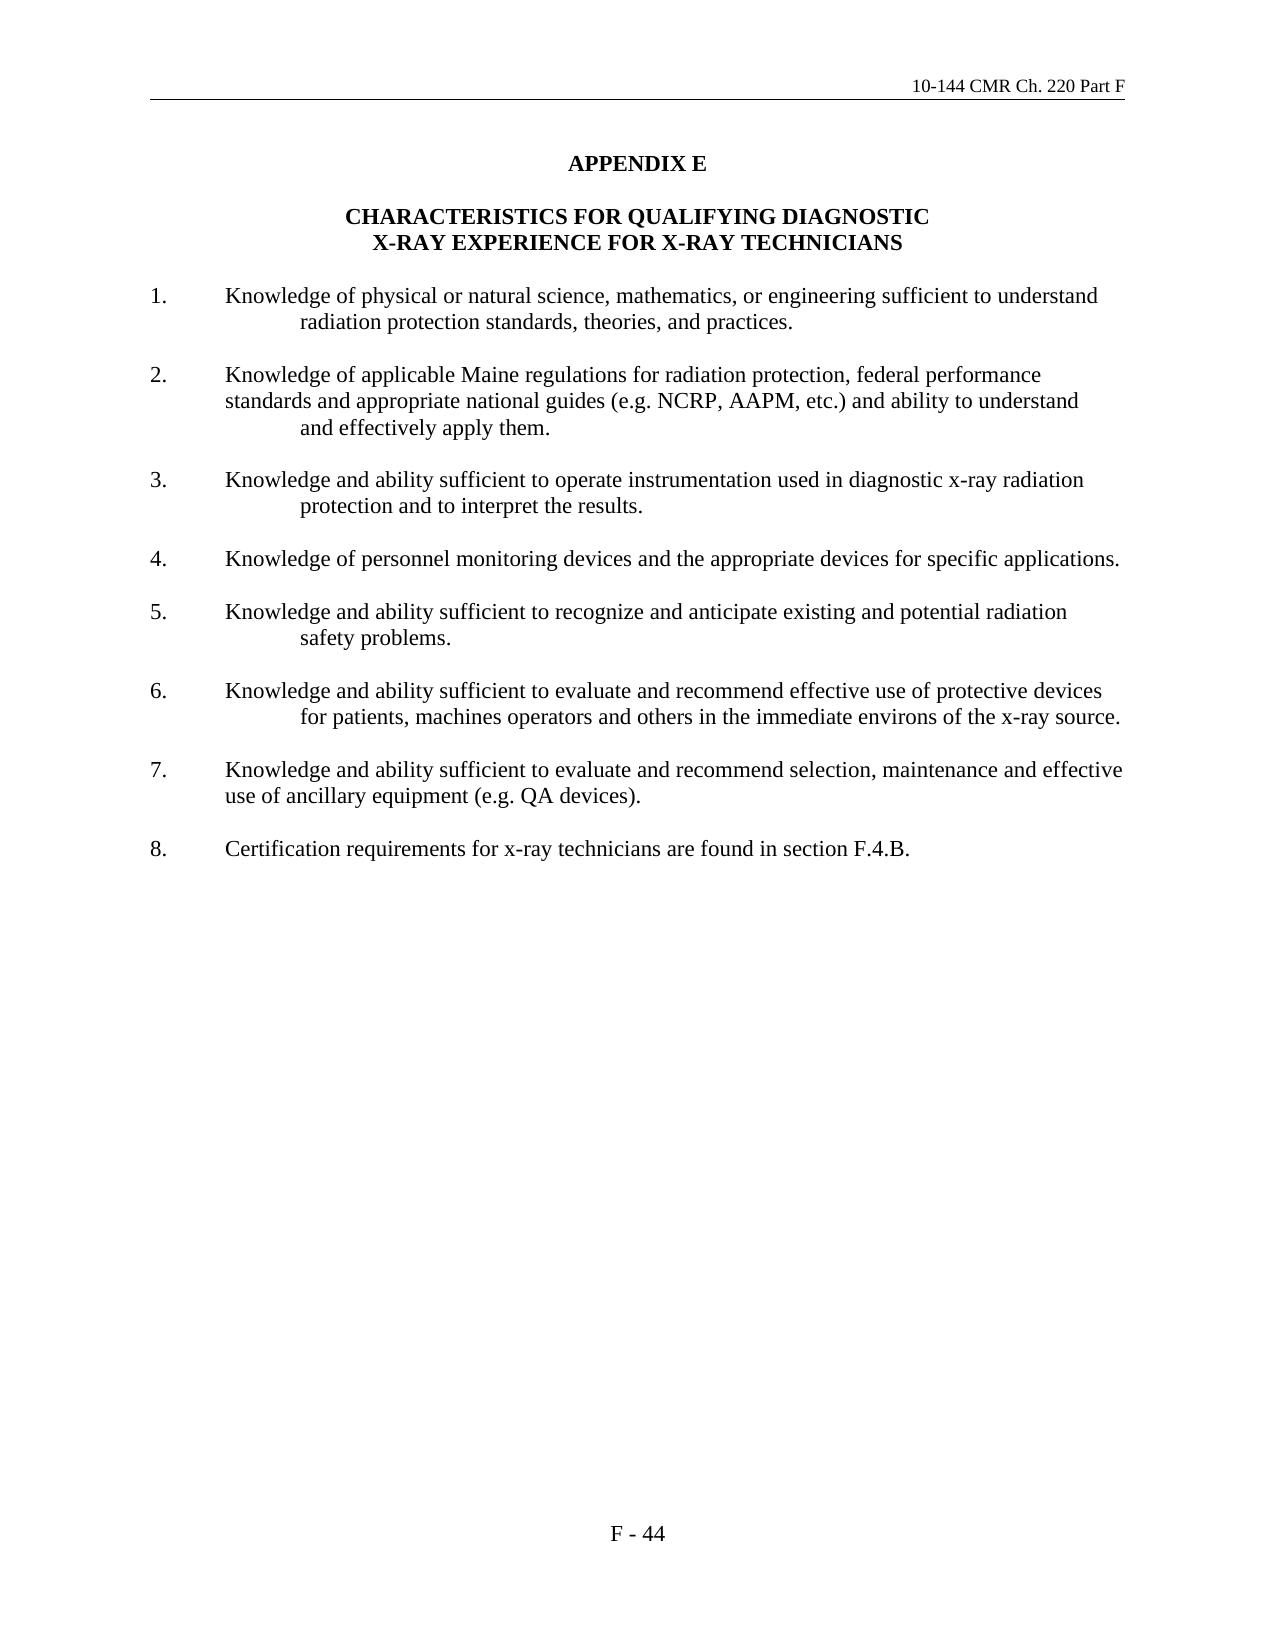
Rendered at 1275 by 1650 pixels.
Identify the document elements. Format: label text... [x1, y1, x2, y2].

text 3. Knowledge and ability sufficient to operate instrumentation used in diagnostic x-ray radiation protection and to interpret the results. [150, 466, 1125, 519]
text 7. Knowledge and ability sufficient to evaluate and recommend selection, maintenance and effective use of ancillary equipment (e.g. QA devices). [150, 756, 1125, 809]
text 5. Knowledge and ability sufficient to recognize and anticipate existing and potential radiation safety problems. [150, 598, 1125, 651]
text X-RAY EXPERIENCE FOR X-RAY TECHNICIANS [150, 229, 1125, 255]
text APPENDIX E [150, 150, 1125, 176]
text CHARACTERISTICS FOR QUALIFYING DIAGNOSTIC [150, 203, 1125, 229]
text 2. Knowledge of applicable Maine regulations for radiation protection, federal performance standards and appropriate national guides (e.g. NCRP, AAPM, etc.) and ability to understand and effectively apply them. [150, 361, 1125, 440]
text 6. Knowledge and ability sufficient to evaluate and recommend effective use of protective devices for patients, machines operators and others in the immediate environs of the x-ray source. [150, 677, 1125, 730]
text 4. Knowledge of personnel monitoring devices and the appropriate devices for specific applications. [150, 545, 1125, 572]
text 8. Certification requirements for x-ray technicians are found in section F.4.B. [150, 835, 1125, 862]
text 1. Knowledge of physical or natural science, mathematics, or engineering sufficient to understand radiation protection standards, theories, and practices. [150, 282, 1125, 334]
